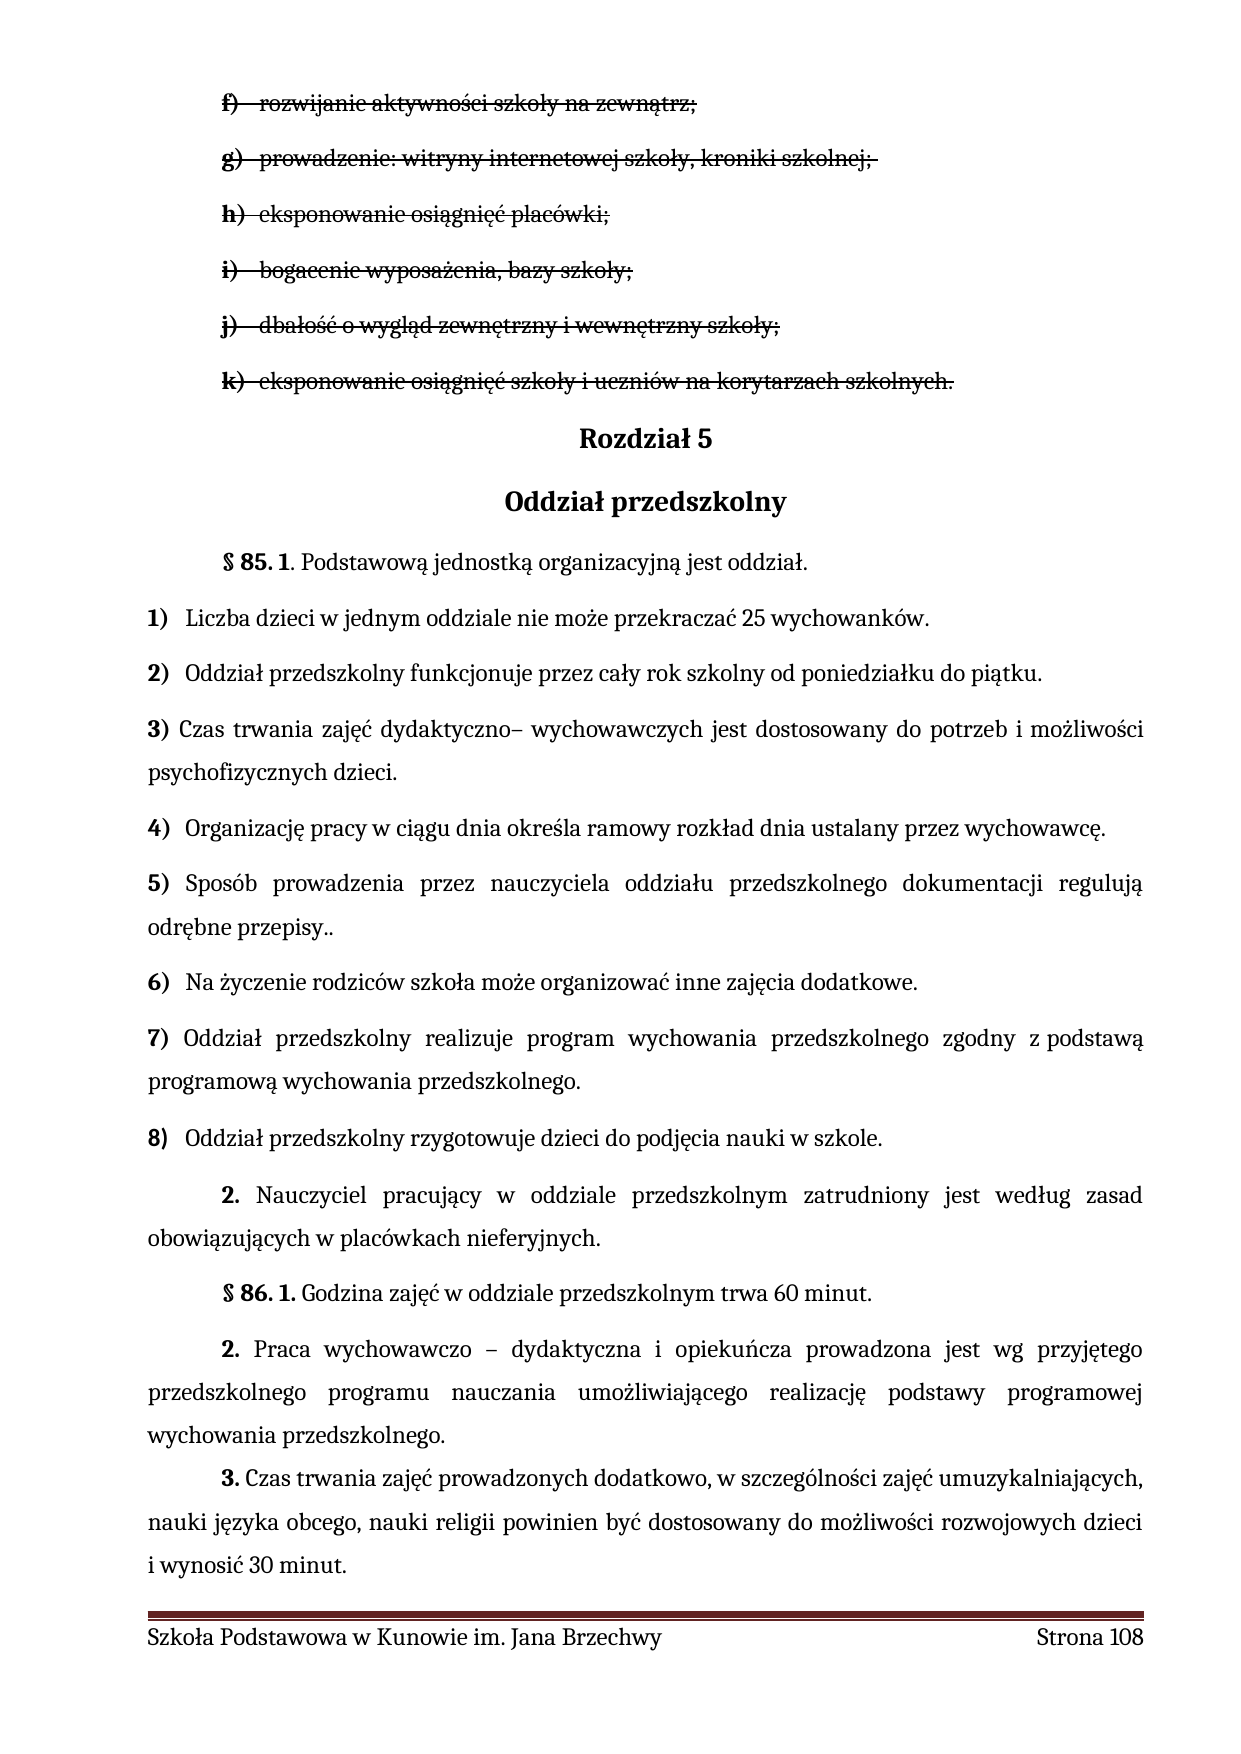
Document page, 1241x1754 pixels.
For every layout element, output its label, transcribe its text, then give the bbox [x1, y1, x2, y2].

text 5) Sposób prowadzenia przez nauczyciela oddziału przedszkolnego dokumentacji regulują odrębne przepisy.. [148, 869, 1144, 941]
list eksponowanie osiągnięć szkoły i uczniów na korytarzach szkolnych. [221, 367, 1144, 396]
list Oddział przedszkolny rzygotowuje dzieci do podjęcia nauki w szkole. [148, 1122, 1144, 1153]
list prowadzenie: witryny internetowej szkoły, kroniki szkolnej; [221, 144, 1144, 173]
list 2. Praca wychowawczo – dydaktyczna i opiekuńcza prowadzona jest wg przyjętego przedszkolnego programu nauczania umożliwiającego realizację podstawy programowej wychowania przedszkolnego. [148, 1335, 1144, 1450]
subtitle Oddział przedszkolny [148, 485, 1144, 519]
text 7) Oddział przedszkolny realizuje program wychowania przedszkolnego zgodny z podstawą programową wychowania przedszkolnego. [148, 1024, 1144, 1096]
list eksponowanie osiągnięć placówki; [221, 200, 1144, 229]
list dbałość o wygląd zewnętrzny i wewnętrzny szkoły; [221, 311, 1144, 340]
subtitle Rozdział 5 [148, 422, 1144, 456]
list 3. Czas trwania zajęć prowadzonych dodatkowo, w szczególności zajęć umuzykalniających, nauki języka obcego, nauki religii powinien być dostosowany do możliwości rozwojowych dzieci i wynosić 30 minut. [148, 1464, 1144, 1579]
list rozwijanie aktywności szkoły na zewnątrz; [221, 89, 1144, 117]
text § 86. 1. Godzina zajęć w oddziale przedszkolnym trwa 60 minut. [148, 1279, 1144, 1308]
list Liczba dzieci w jednym oddziale nie może przekraczać 25 wychowanków. [148, 604, 1144, 632]
list 2. Nauczyciel pracujący w oddziale przedszkolnym zatrudniony jest według zasad obowiązujących w placówkach nieferyjnych. [148, 1181, 1144, 1252]
list Oddział przedszkolny funkcjonuje przez cały rok szkolny od poniedziałku do piątku. [148, 659, 1144, 688]
text 3) Czas trwania zajęć dydaktyczno– wychowawczych jest dostosowany do potrzeb i możliwości psychofizycznych dzieci. [148, 715, 1144, 787]
list Organizację pracy w ciągu dnia określa ramowy rozkład dnia ustalany przez wychowawcę. [148, 814, 1144, 842]
text § 85. 1. Podstawową jednostką organizacyjną jest oddział. [148, 548, 1144, 577]
list Na życzenie rodziców szkoła może organizować inne zajęcia dodatkowe. [148, 968, 1144, 997]
list bogacenie wyposażenia, bazy szkoły; [221, 256, 1144, 284]
